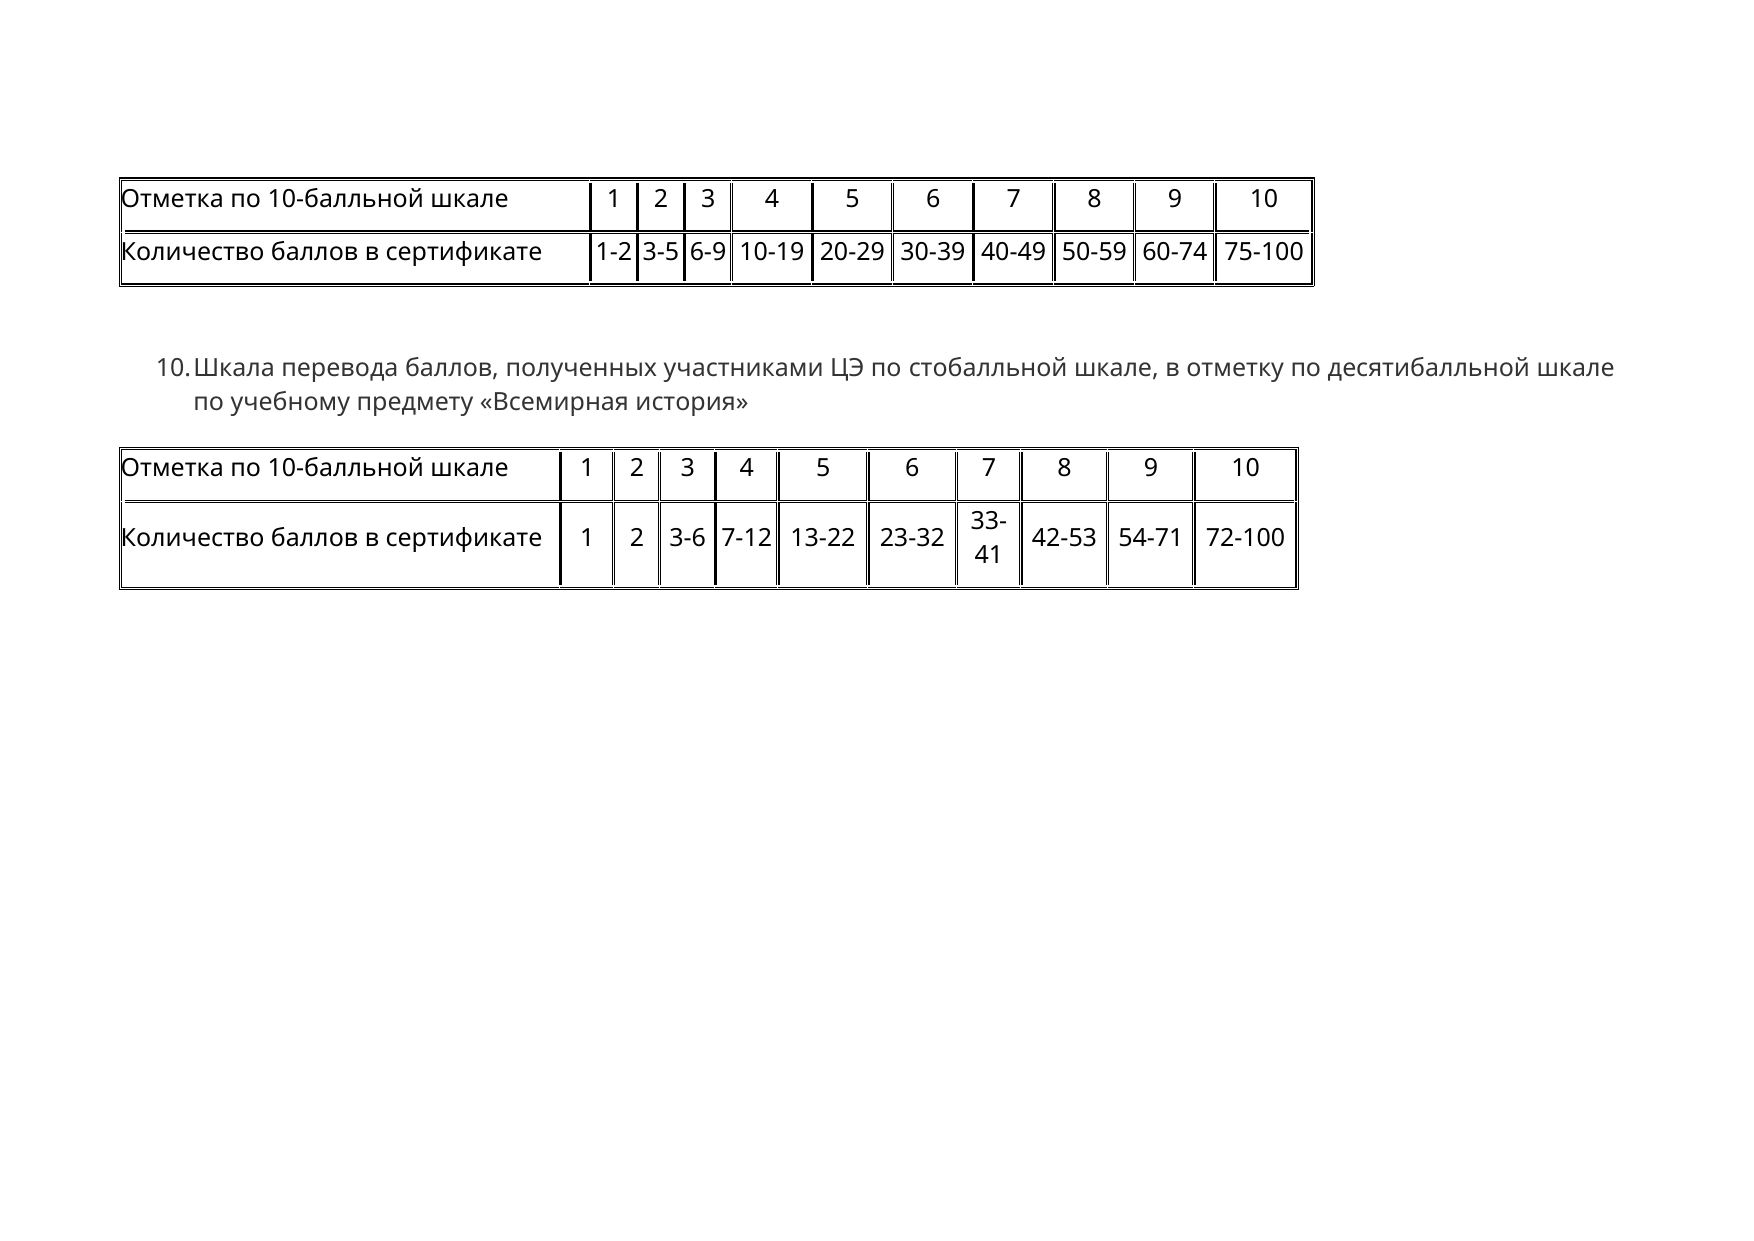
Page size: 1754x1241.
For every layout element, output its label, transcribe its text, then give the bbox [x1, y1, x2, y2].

table_header Отметка по 10-балльной шкале [122, 179, 590, 230]
table_cell 1 [560, 503, 614, 587]
table_cell 72-100 [1194, 500, 1297, 587]
table_cell 42-53 [1021, 503, 1107, 587]
table_header 8 [1021, 450, 1107, 500]
table_header 4 [715, 448, 778, 500]
table_header Отметка по 10-балльной шкале [120, 448, 560, 500]
table_header 2 [637, 181, 684, 230]
table_header 10 [1215, 181, 1311, 230]
table_header 1 [590, 181, 637, 230]
table_header 2 [614, 450, 660, 500]
table_cell 50-59 [1054, 234, 1134, 283]
table_cell 3-6 [660, 503, 715, 587]
table_cell 20-29 [812, 234, 892, 283]
table_header 9 [1135, 179, 1215, 230]
table_cell 23-32 [868, 503, 956, 587]
table_header 4 [731, 179, 812, 230]
table_cell 7-12 [715, 500, 778, 587]
table_header 6 [868, 450, 956, 500]
list Шкала перевода баллов, полученных участниками ЦЭ по стобалльной шкале, в отметку по десятибалльной шкале по учебному предмету «Всемирная история» [156, 349, 1636, 418]
table_header 6 [893, 179, 973, 230]
table_header 5 [812, 181, 892, 230]
table_cell 10-19 [731, 234, 812, 283]
table_cell 3-5 [637, 234, 684, 283]
table_header 7 [956, 448, 1021, 500]
table_cell Количество баллов в сертификате [120, 500, 560, 587]
table_header 3 [660, 448, 715, 500]
table_header 5 [778, 448, 868, 500]
table_cell 54-71 [1108, 500, 1194, 587]
table_cell 75-100 [1215, 230, 1312, 283]
table_cell 6-9 [684, 234, 731, 283]
table_header 9 [1108, 448, 1194, 500]
table_header 7 [973, 179, 1054, 230]
table_cell Количество баллов в сертификате [122, 230, 590, 283]
table_header 3 [684, 181, 731, 230]
table_cell 1-2 [590, 234, 637, 283]
table_header 1 [560, 450, 614, 500]
table_cell 60-74 [1135, 230, 1215, 283]
table_cell 13-22 [778, 500, 868, 587]
table_header 10 [1194, 450, 1295, 500]
table_cell 40-49 [973, 230, 1054, 283]
table_header 8 [1054, 181, 1134, 230]
table_cell 33-41 [956, 500, 1021, 587]
table_cell 2 [614, 503, 660, 587]
table_cell 30-39 [893, 234, 973, 283]
